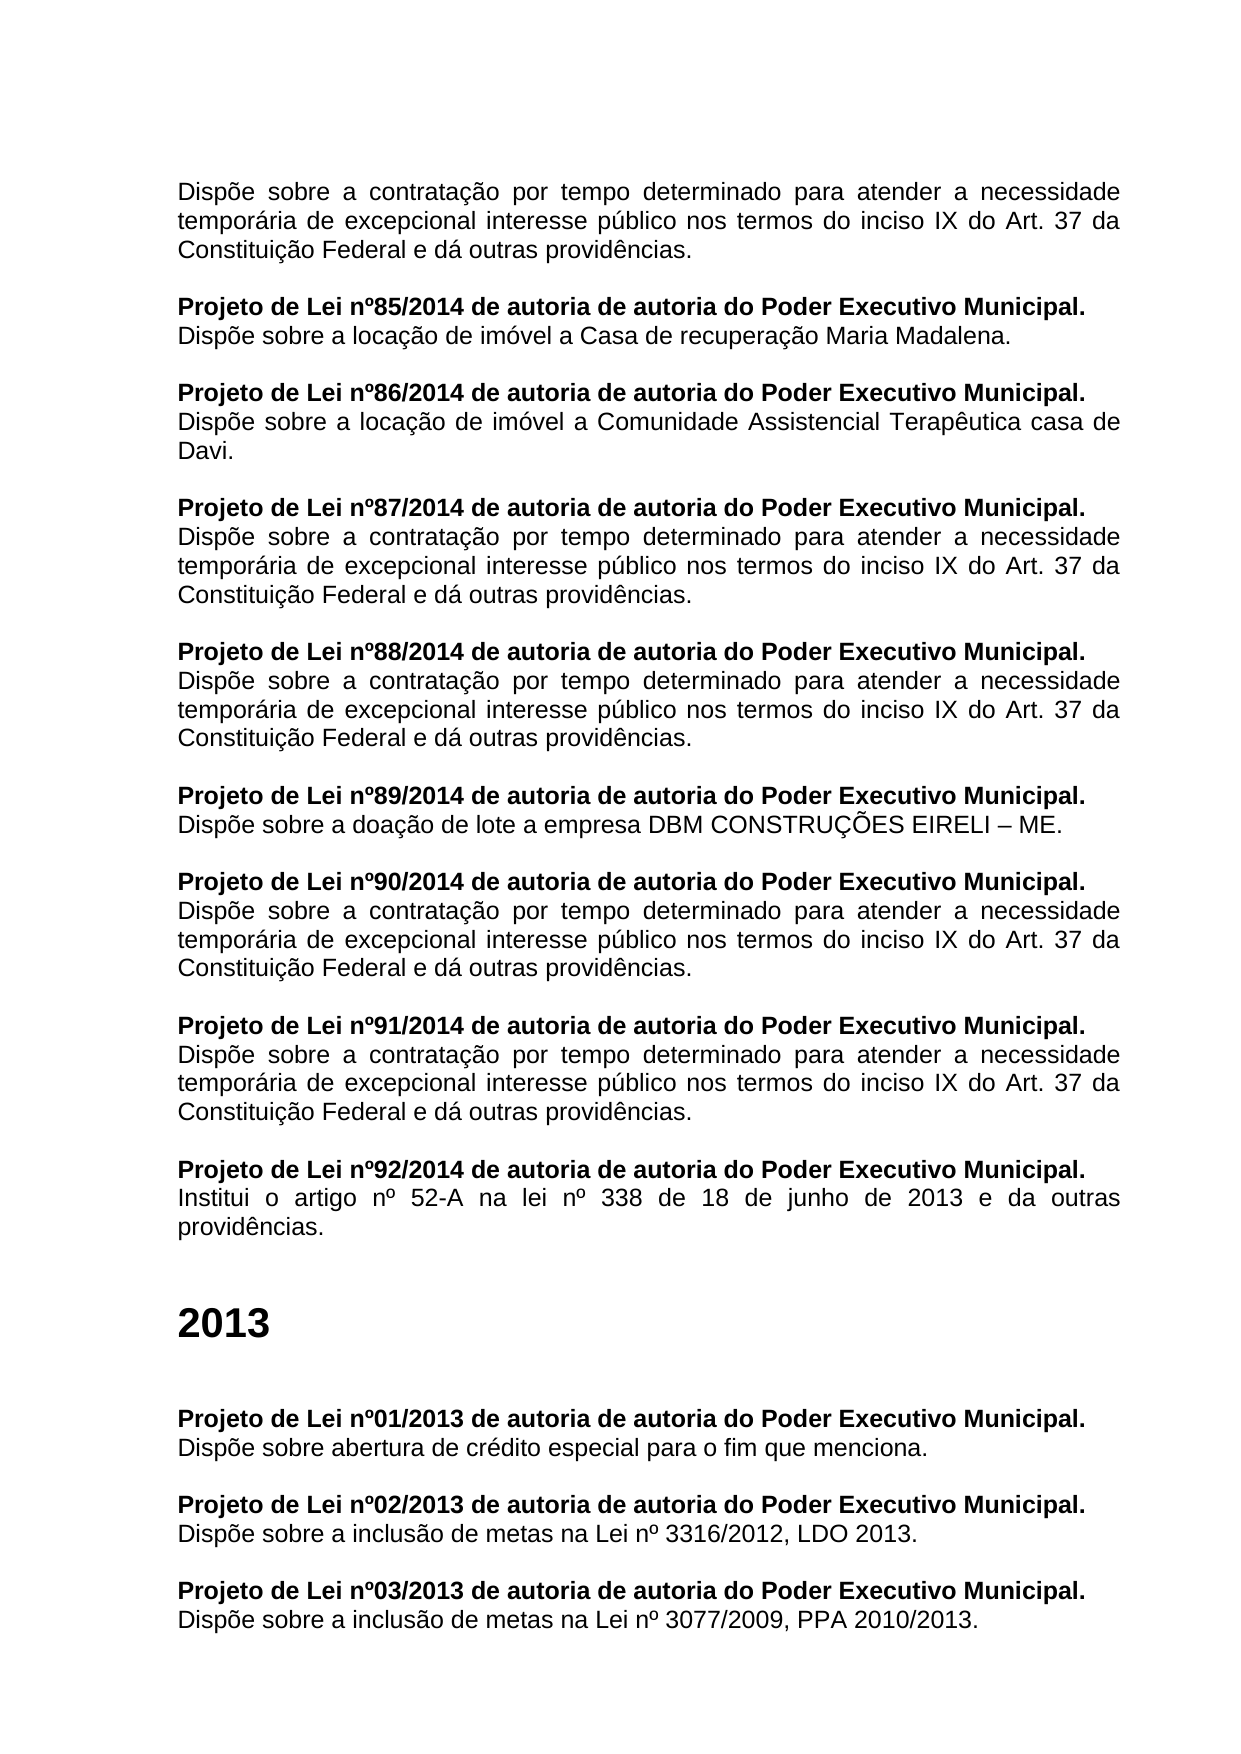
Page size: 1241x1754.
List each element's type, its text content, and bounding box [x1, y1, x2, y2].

text Dispõe sobre a contratação por tempo determinado para atender a necessidade temporária de excepcional interesse público nos termos do inciso IX do Art. 37 da Constituição Federal e dá outras providências. [177, 896, 1122, 982]
text Dispõe sobre a locação de imóvel a Comunidade Assistencial Terapêutica casa de Davi. [177, 407, 1122, 465]
text Projeto de Lei nº88/2014 de autoria de autoria do Poder Executivo Municipal. [177, 637, 1117, 666]
text Projeto de Lei nº86/2014 de autoria de autoria do Poder Executivo Municipal. [177, 378, 1117, 407]
text Projeto de Lei nº87/2014 de autoria de autoria do Poder Executivo Municipal. [177, 493, 1117, 522]
text Institui o artigo nº 52-A na lei nº 338 de 18 de junho de 2013 e da outras providências. [177, 1183, 1122, 1241]
text 2013 [177, 1298, 1122, 1346]
text Dispõe sobre a contratação por tempo determinado para atender a necessidade temporária de excepcional interesse público nos termos do inciso IX do Art. 37 da Constituição Federal e dá outras providências. [177, 1040, 1122, 1126]
text Dispõe sobre a inclusão de metas na Lei nº 3316/2012, LDO 2013. [177, 1519, 1122, 1548]
text Dispõe sobre a contratação por tempo determinado para atender a necessidade temporária de excepcional interesse público nos termos do inciso IX do Art. 37 da Constituição Federal e dá outras providências. [177, 522, 1122, 608]
text Projeto de Lei nº92/2014 de autoria de autoria do Poder Executivo Municipal. [177, 1155, 1117, 1183]
text Projeto de Lei nº01/2013 de autoria de autoria do Poder Executivo Municipal. [177, 1404, 1117, 1433]
text Projeto de Lei nº89/2014 de autoria de autoria do Poder Executivo Municipal. [177, 781, 1117, 810]
text Dispõe sobre a doação de lote a empresa DBM CONSTRUÇÕES EIRELI – ME. [177, 810, 1122, 838]
text Projeto de Lei nº85/2014 de autoria de autoria do Poder Executivo Municipal. [177, 292, 1117, 321]
text Dispõe sobre abertura de crédito especial para o fim que menciona. [177, 1433, 1122, 1461]
text Projeto de Lei nº90/2014 de autoria de autoria do Poder Executivo Municipal. [177, 867, 1117, 896]
text Dispõe sobre a inclusão de metas na Lei nº 3077/2009, PPA 2010/2013. [177, 1605, 1122, 1634]
text Projeto de Lei nº03/2013 de autoria de autoria do Poder Executivo Municipal. [177, 1576, 1117, 1605]
text Projeto de Lei nº91/2014 de autoria de autoria do Poder Executivo Municipal. [177, 1011, 1117, 1040]
text Dispõe sobre a contratação por tempo determinado para atender a necessidade temporária de excepcional interesse público nos termos do inciso IX do Art. 37 da Constituição Federal e dá outras providências. [177, 666, 1122, 752]
text Dispõe sobre a locação de imóvel a Casa de recuperação Maria Madalena. [177, 321, 1122, 350]
text Projeto de Lei nº02/2013 de autoria de autoria do Poder Executivo Municipal. [177, 1490, 1117, 1519]
text Dispõe sobre a contratação por tempo determinado para atender a necessidade temporária de excepcional interesse público nos termos do inciso IX do Art. 37 da Constituição Federal e dá outras providências. [177, 177, 1122, 263]
